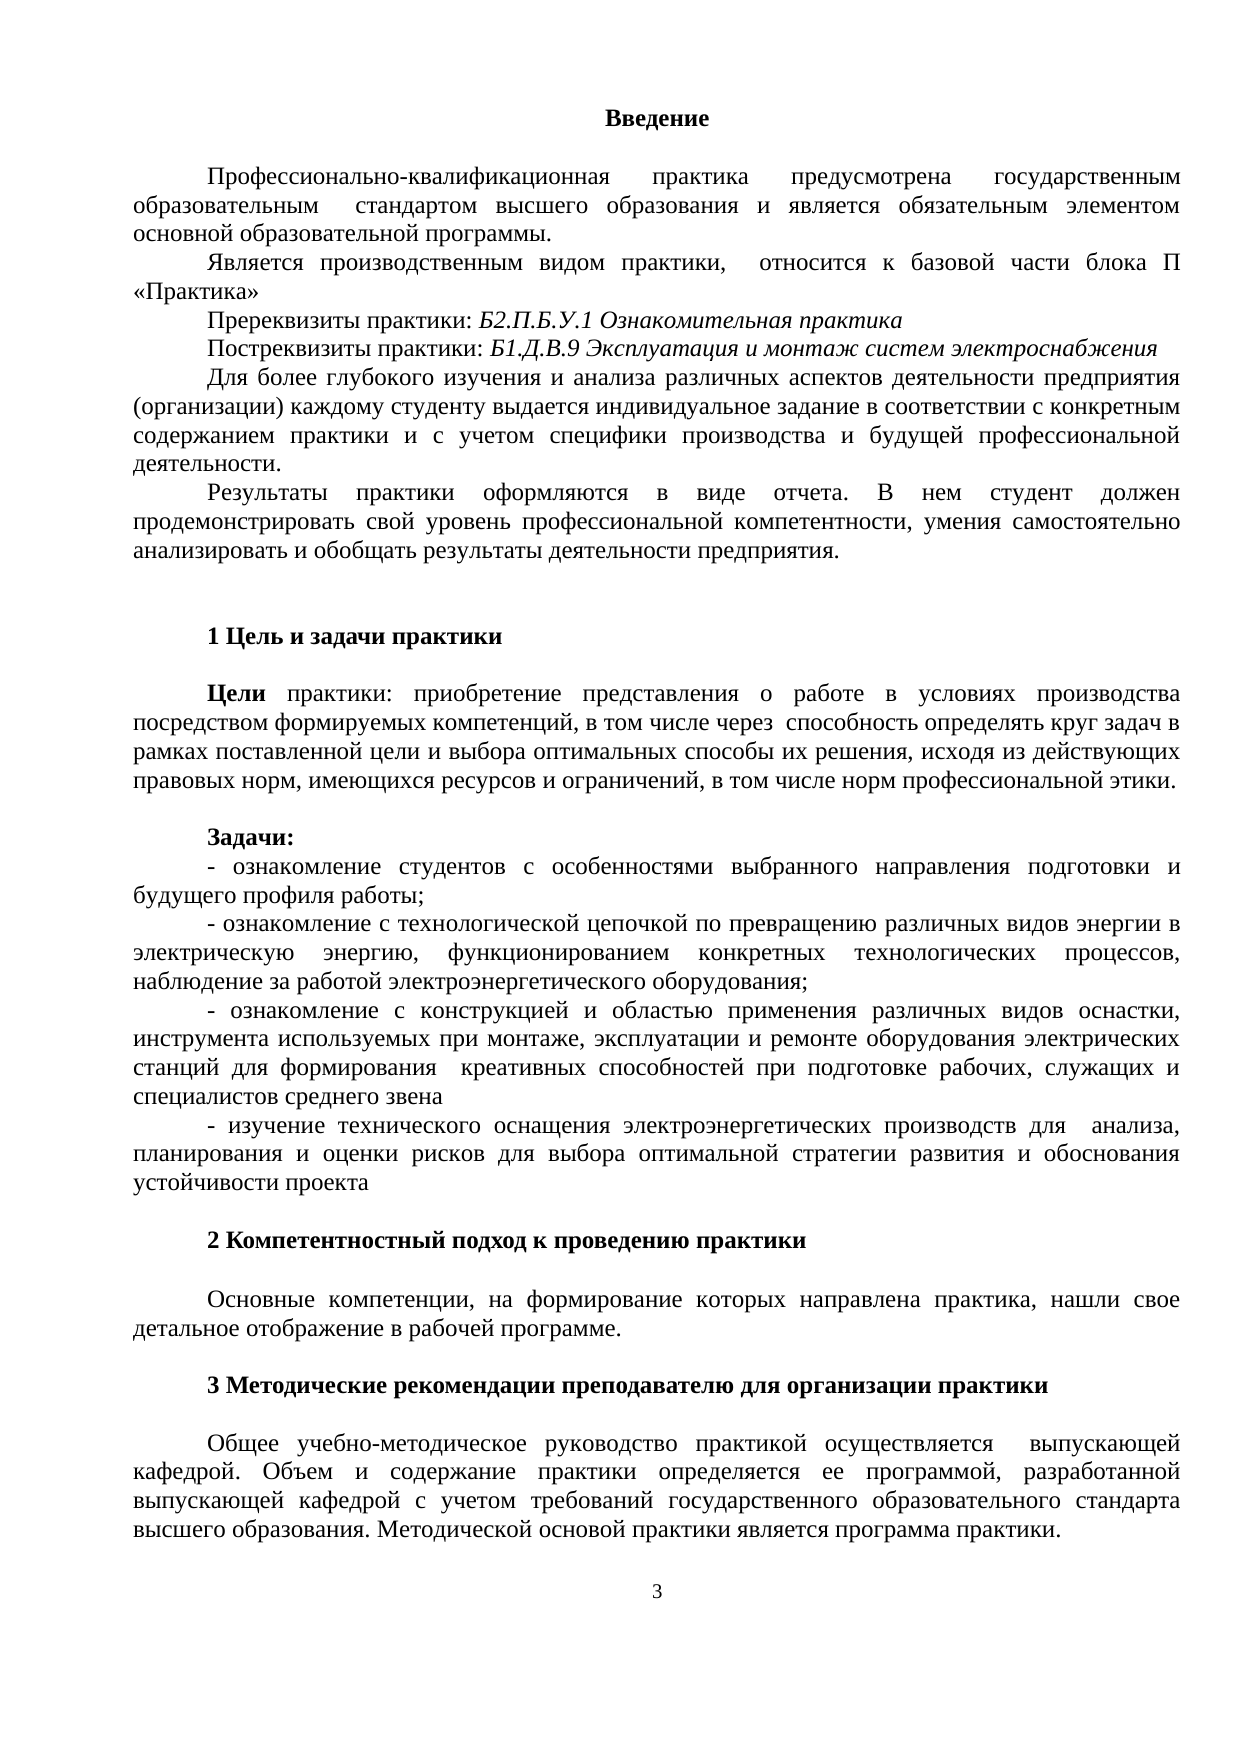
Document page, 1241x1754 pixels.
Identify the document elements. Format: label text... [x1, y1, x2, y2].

text Результаты практики оформляются в виде отчета. В нем студент должен продемонстрировать свой уровень профессиональной компетентности, умения самостоятельно анализировать и обобщать результаты деятельности предприятия. [133, 477, 1181, 563]
subtitle 1 Цель и задачи практики [133, 621, 1181, 650]
subtitle 2 Компетентностный подход к проведению практики [133, 1225, 1181, 1253]
text - ознакомление с конструкцией и областью применения различных видов оснастки, инструмента используемых при монтаже, эксплуатации и ремонте оборудования электрических станций для формирования креативных способностей при подготовке рабочих, служащих и специалистов среднего звена [133, 995, 1181, 1110]
text Основные компетенции, на формирование которых направлена практика, нашли свое детальное отображение в рабочей программе. [133, 1284, 1181, 1341]
text Является производственным видом практики, относится к базовой части блока П «Практика» [133, 247, 1181, 305]
text Задачи: [133, 822, 1181, 851]
text Профессионально-квалификационная практика предусмотрена государственным образовательным стандартом высшего образования и является обязательным элементом основной образовательной программы. [133, 161, 1181, 247]
text Для более глубокого изучения и анализа различных аспектов деятельности предприятия (организации) каждому студенту выдается индивидуальное задание в соответствии с конкретным содержанием практики и с учетом специфики производства и будущей профессиональной деятельности. [133, 362, 1181, 477]
text Общее учебно-методическое руководство практикой осуществляется выпускающей кафедрой. Объем и содержание практики определяется ее программой, разработанной выпускающей кафедрой с учетом требований государственного образовательного стандарта высшего образования. Методической основой практики является программа практики. [133, 1428, 1181, 1543]
subtitle Введение [133, 103, 1181, 132]
text - ознакомление с технологической цепочкой по превращению различных видов энергии в электрическую энергию, функционированием конкретных технологических процессов, наблюдение за работой электроэнергетического оборудования; [133, 908, 1181, 995]
subtitle - изучение технического оснащения электроэнергетических производств для анализа, планирования и оценки рисков для выбора оптимальной стратегии развития и обоснования устойчивости проекта [133, 1110, 1181, 1196]
text Постреквизиты практики: Б1.Д.В.9 Эксплуатация и монтаж систем электроснабжения [133, 333, 1181, 362]
text Пререквизиты практики: Б2.П.Б.У.1 Ознакомительная практика [133, 305, 1181, 333]
text Цели практики: приобретение представления о работе в условиях производства посредством формируемых компетенций, в том числе через способность определять круг задач в рамках поставленной цели и выбора оптимальных способы их решения, исходя из действующих правовых норм, имеющихся ресурсов и ограничений, в том числе норм профессиональной этики. [133, 678, 1181, 793]
subtitle 3 Методические рекомендации преподавателю для организации практики [133, 1370, 1181, 1399]
text - ознакомление студентов с особенностями выбранного направления подготовки и будущего профиля работы; [133, 851, 1181, 908]
